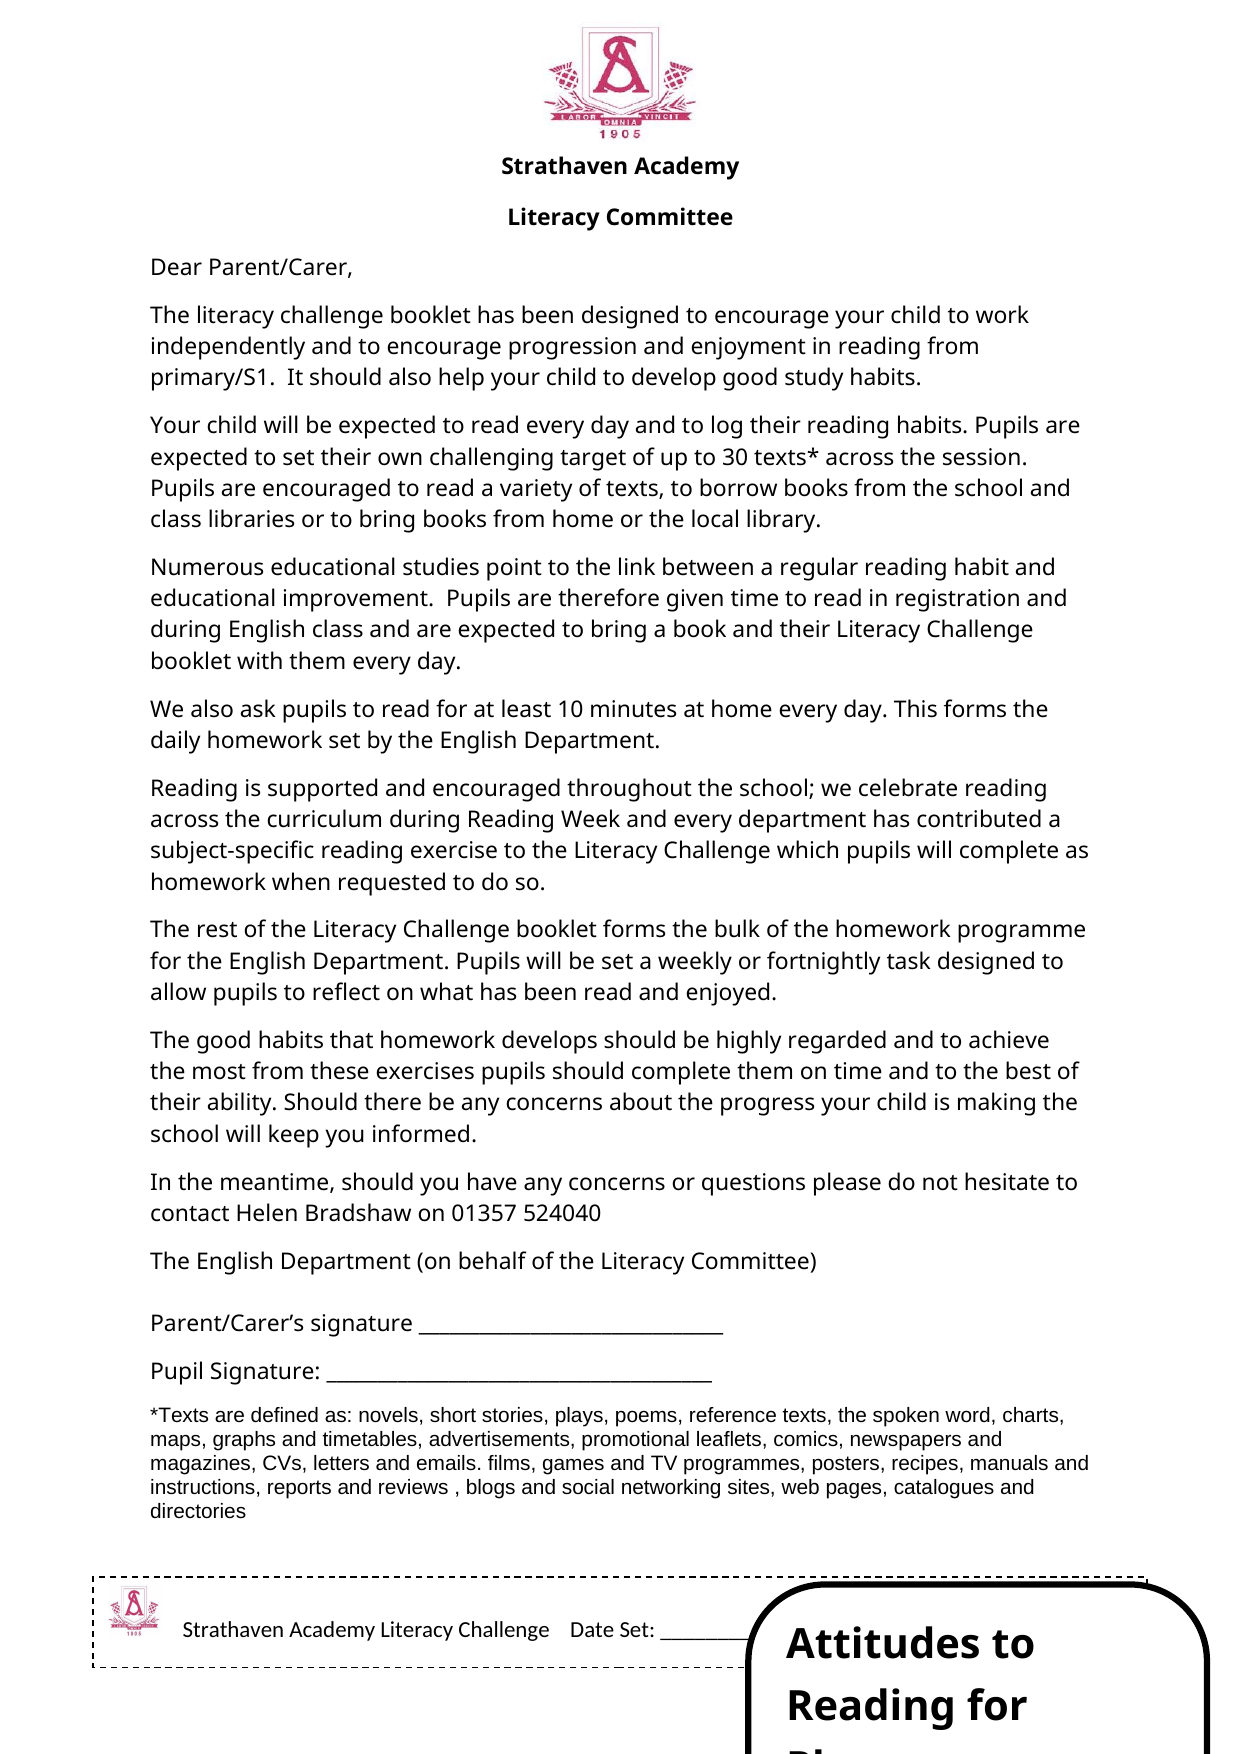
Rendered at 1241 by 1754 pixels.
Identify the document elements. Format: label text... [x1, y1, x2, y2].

text The good habits that homework develops should be highly regarded and to achieve the most from these exercises pupils should complete them on time and to the best of their ability. Should there be any concerns about the progress your child is making the school will keep you informed. [150, 1024, 1090, 1149]
text Pupil Signature: ______________________________________ [150, 1355, 1090, 1386]
text Reading is supported and encouraged throughout the school; we celebrate reading across the curriculum during Reading Week and every department has contributed a subject-specific reading exercise to the Literacy Challenge which pupils will complete as homework when requested to do so. [150, 772, 1090, 897]
text Your child will be expected to read every day and to log their reading habits. Pupils are expected to set their own challenging target of up to 30 texts* across the session. Pupils are encouraged to read a variety of texts, to borrow books from the school and class libraries or to bring books from home or the local library. [150, 409, 1090, 534]
text The English Department (on behalf of the Literacy Committee) [150, 1244, 1090, 1276]
picture [108, 1584, 162, 1638]
text *Texts are defined as: novels, short stories, plays, poems, reference texts, the spoken word, charts, maps, graphs and timetables, advertisements, promotional leaflets, comics, newspapers and magazines, CVs, letters and emails. films, games and TV programmes, posters, recipes, manuals and instructions, reports and reviews , blogs and social networking sites, web pages, catalogues and directories [150, 1403, 1090, 1523]
picture [542, 22, 703, 144]
text Dear Parent/Carer, [150, 251, 1090, 282]
text The rest of the Literacy Challenge booklet forms the bulk of the homework programme for the English Department. Pupils will be set a weekly or fortnightly task designed to allow pupils to reflect on what has been read and enjoyed. [150, 913, 1090, 1007]
text Parent/Carer’s signature ______________________________ [150, 1307, 1090, 1338]
text Strathaven Academy [150, 150, 1090, 181]
text Literacy Committee [150, 200, 1090, 232]
text In the meantime, should you have any concerns or questions please do not hesitate to contact Helen Bradshaw on 01357 524040 [150, 1165, 1090, 1228]
text Numerous educational studies point to the link between a regular reading habit and educational improvement. Pupils are therefore given time to read in registration and during English class and are expected to bring a book and their Literacy Challenge booklet with them every day. [150, 551, 1090, 676]
text The literacy challenge booklet has been designed to encourage your child to work independently and to encourage progression and enjoyment in reading from primary/S1. It should also help your child to develop good study habits. [150, 299, 1090, 392]
text We also ask pupils to read for at least 10 minutes at home every day. This forms the daily homework set by the English Department. [150, 692, 1090, 755]
